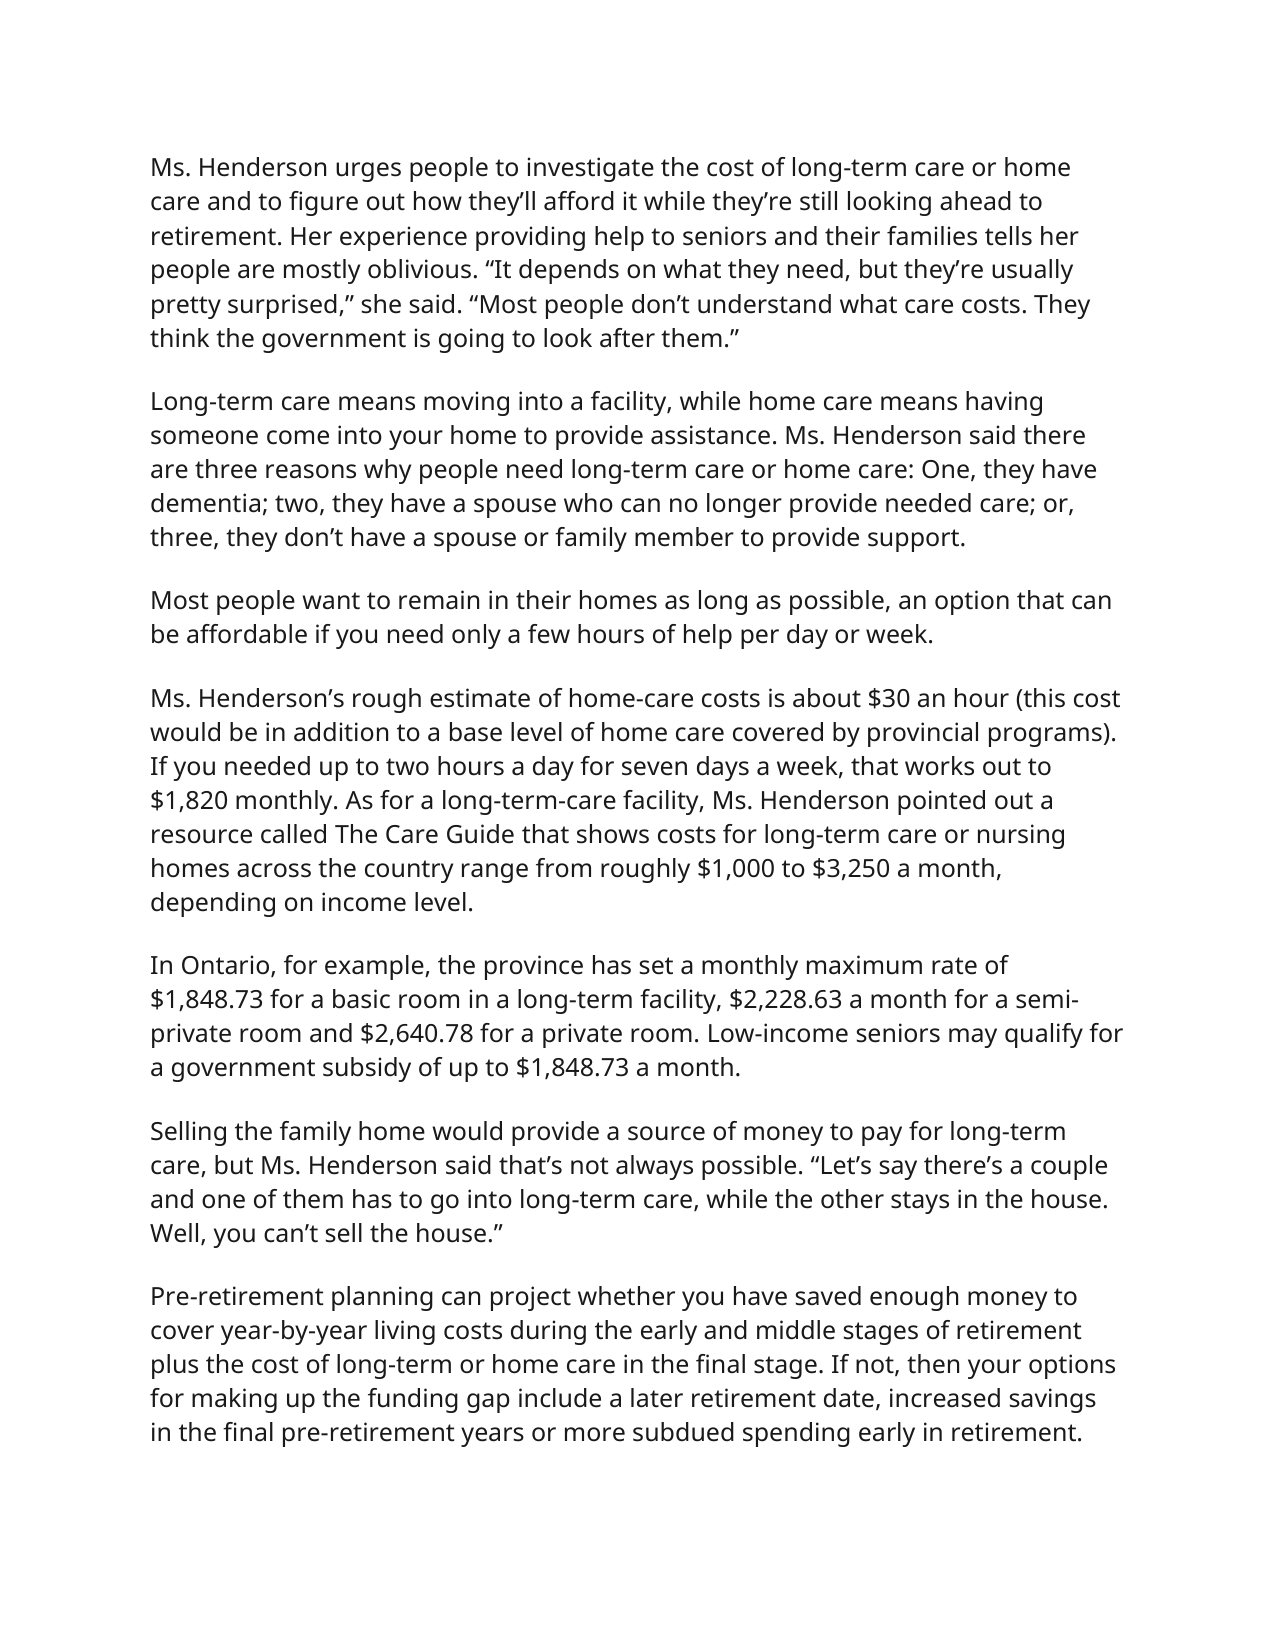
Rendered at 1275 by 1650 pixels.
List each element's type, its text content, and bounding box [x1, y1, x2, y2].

text Long-term care means moving into a facility, while home care means having someone come into your home to provide assistance. Ms. Henderson said there are three reasons why people need long-term care or home care: One, they have dementia; two, they have a spouse who can no longer provide needed care; or, three, they don’t have a spouse or family member to provide support. [150, 383, 1125, 554]
text Selling the family home would provide a source of money to pay for long-term care, but Ms. Henderson said that’s not always possible. “Let’s say there’s a couple and one of them has to go into long-term care, while the other stays in the house. Well, you can’t sell the house.” [150, 1113, 1125, 1249]
text Ms. Henderson’s rough estimate of home-care costs is about $30 an hour (this cost would be in addition to a base level of home care covered by provincial programs). If you needed up to two hours a day for seven days a week, that works out to $1,820 monthly. As for a long-term-care facility, Ms. Henderson pointed out a resource called The Care Guide that shows costs for long-term care or nursing homes across the country range from roughly $1,000 to $3,250 a month, depending on income level. [150, 680, 1125, 919]
text In Ontario, for example, the province has set a monthly maximum rate of $1,848.73 for a basic room in a long-term facility, $2,228.63 a month for a semi-private room and $2,640.78 for a private room. Low-income seniors may qualify for a government subsidy of up to $1,848.73 a month. [150, 948, 1125, 1084]
text Ms. Henderson urges people to investigate the cost of long-term care or home care and to figure out how they’ll afford it while they’re still looking ahead to retirement. Her experience providing help to seniors and their families tells her people are mostly oblivious. “It depends on what they need, but they’re usually pretty surprised,” she said. “Most people don’t understand what care costs. They think the government is going to look after them.” [150, 150, 1125, 354]
text Most people want to remain in their homes as long as possible, an option that can be affordable if you need only a few hours of help per day or week. [150, 583, 1125, 651]
text Pre-retirement planning can project whether you have saved enough money to cover year-by-year living costs during the early and middle stages of retirement plus the cost of long-term or home care in the final stage. If not, then your options for making up the funding gap include a later retirement date, increased savings in the final pre-retirement years or more subdued spending early in retirement. [150, 1279, 1125, 1449]
